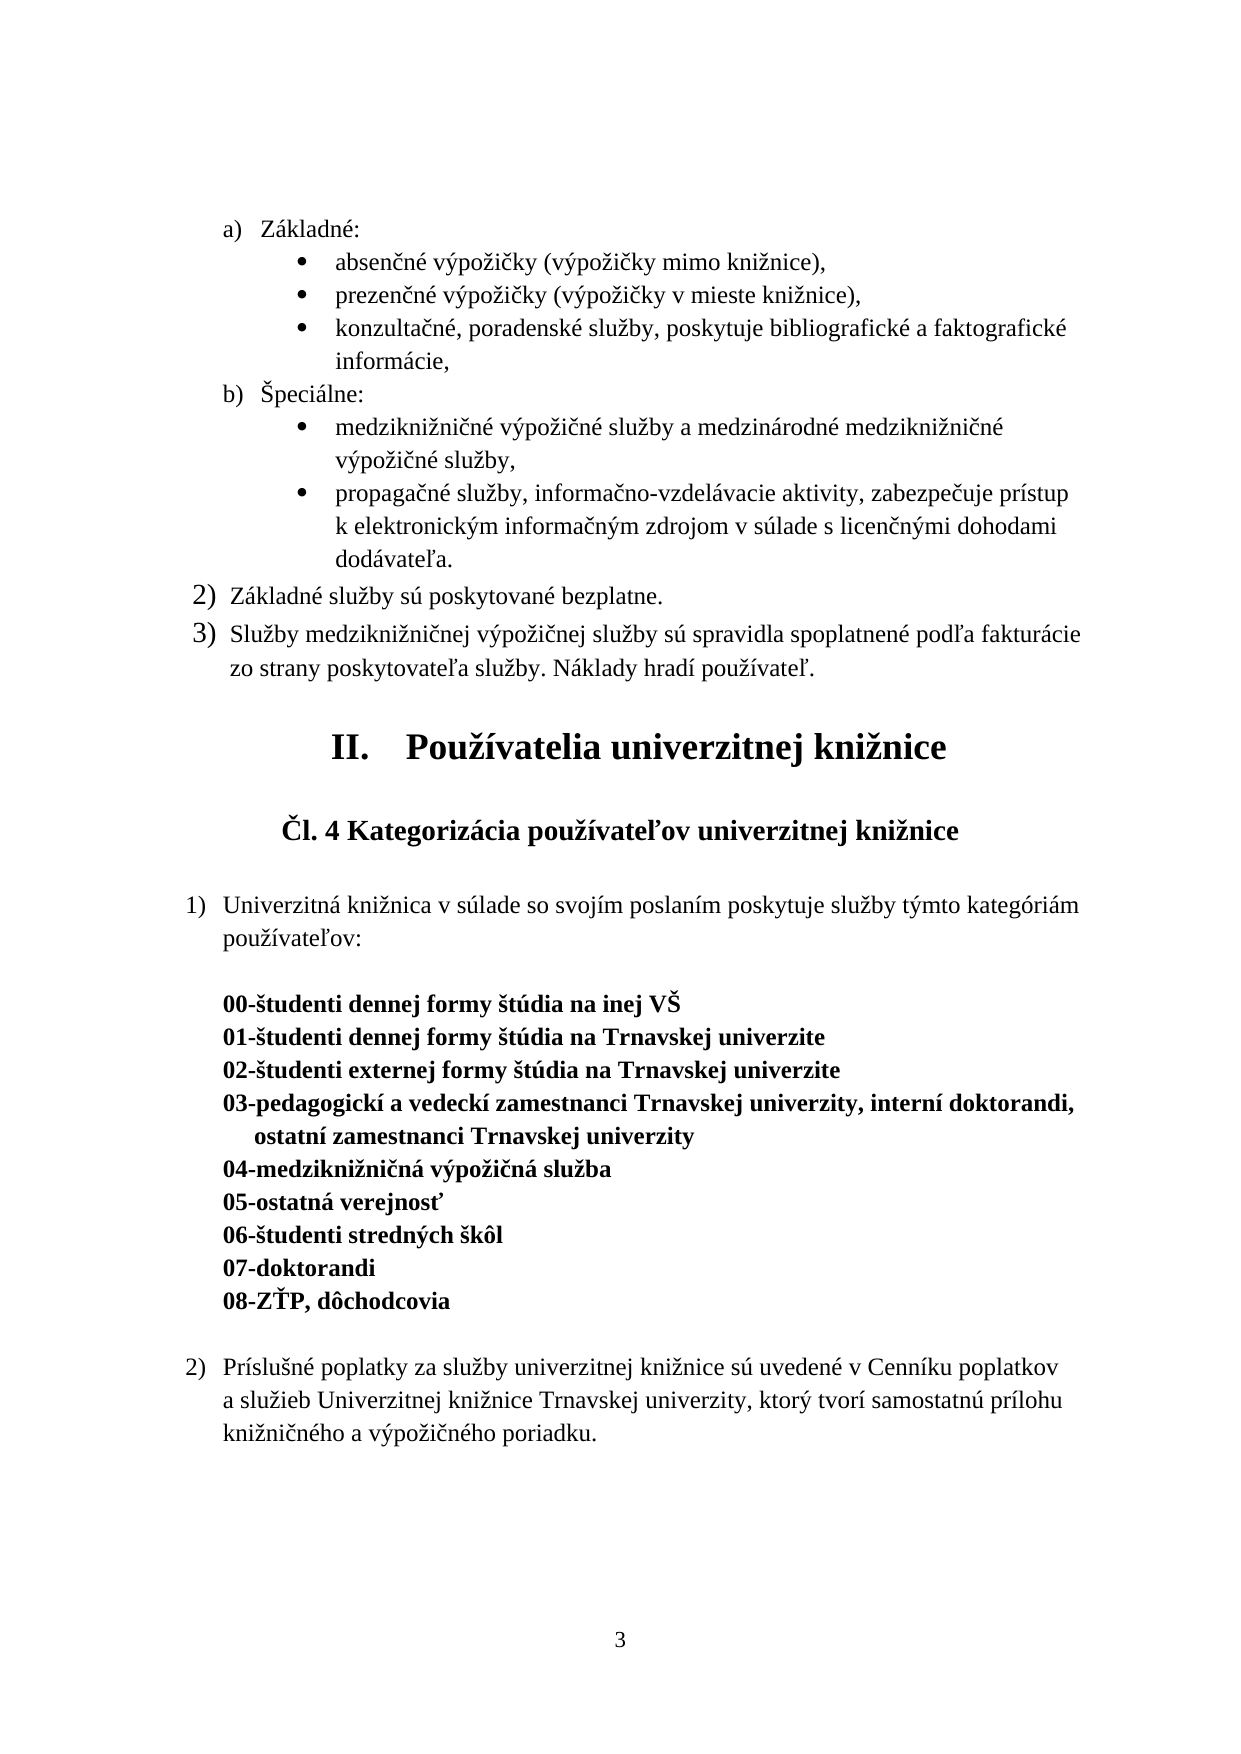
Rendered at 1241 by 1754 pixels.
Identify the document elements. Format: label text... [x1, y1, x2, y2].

list Univerzitná knižnica v súlade so svojím poslaním poskytuje služby týmto kategóriám používateľov: [185, 890, 1093, 952]
list Základné: [223, 214, 1093, 242]
list Základné služby sú poskytované bezplatne. [192, 577, 1093, 610]
list Používatelia univerzitnej knižnice [185, 725, 1093, 768]
list 06-študenti stredných škôl [223, 1220, 1093, 1249]
list medziknižničné výpožičné služby a medzinárodné medziknižničné výpožičné služby, [298, 412, 1093, 473]
list konzultačné, poradenské služby, poskytuje bibliografické a faktografické informácie, [298, 313, 1093, 374]
list Služby medziknižničnej výpožičnej služby sú spravidla spoplatnené podľa fakturácie zo strany poskytovateľa služby. Náklady hradí používateľ. [192, 615, 1093, 682]
list propagačné služby, informačno-vzdelávacie aktivity, zabezpečuje prístup k elektronickým informačným zdrojom v súlade s licenčnými dohodami dodávateľa. [298, 478, 1093, 573]
list prezenčné výpožičky (výpožičky v mieste knižnice), [298, 280, 1093, 308]
list absenčné výpožičky (výpožičky mimo knižnice), [298, 247, 1093, 275]
list 00-študenti dennej formy štúdia na inej VŠ [223, 989, 1093, 1018]
list 08-ZŤP, dôchodcovia [223, 1286, 1093, 1315]
list 01-študenti dennej formy štúdia na Trnavskej univerzite [223, 1022, 1093, 1051]
list Príslušné poplatky za služby univerzitnej knižnice sú uvedené v Cenníku poplatkov a služieb Univerzitnej knižnice Trnavskej univerzity, ktorý tvorí samostatnú prílohu knižničného a výpožičného poriadku. [185, 1352, 1093, 1447]
list 03-pedagogickí a vedeckí zamestnanci Trnavskej univerzity, interní doktorandi, [223, 1088, 1093, 1117]
text Čl. 4 Kategorizácia používateľov univerzitnej knižnice [148, 813, 1093, 846]
list Špeciálne: [223, 379, 1093, 407]
list 02-študenti externej formy štúdia na Trnavskej univerzite [223, 1055, 1093, 1084]
list 07-doktorandi [223, 1253, 1093, 1282]
list ostatní zamestnanci Trnavskej univerzity [223, 1121, 1093, 1150]
list 05-ostatná verejnosť [223, 1187, 1093, 1216]
list 04-medziknižničná výpožičná služba [223, 1154, 1093, 1183]
